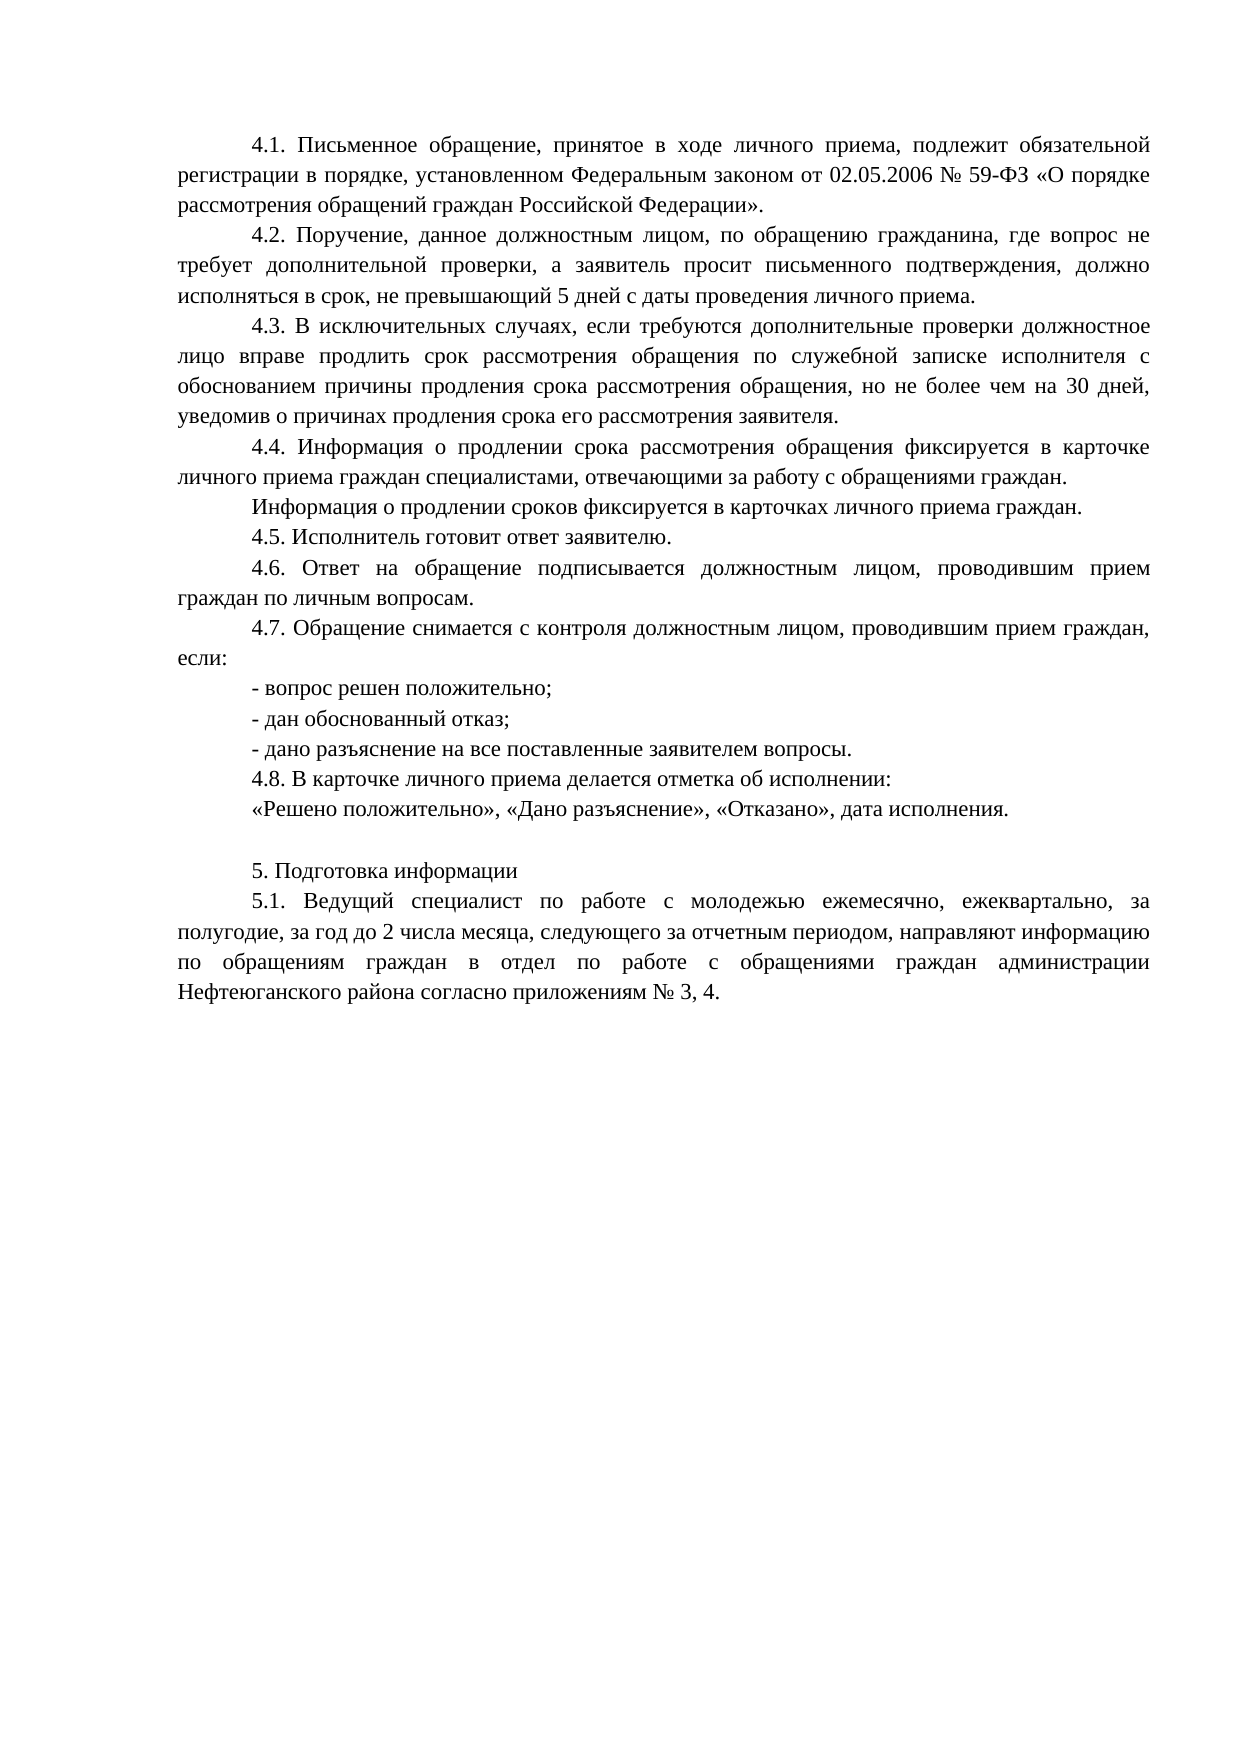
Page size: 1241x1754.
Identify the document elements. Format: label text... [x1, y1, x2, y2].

text «Решено положительно», «Дано разъяснение», «Отказано», дата исполнения. [177, 795, 1152, 822]
text 4.1. Письменное обращение, принятое в ходе личного приема, подлежит обязательной регистрации в порядке, установленном Федеральным законом от 02.05.2006 № 59-ФЗ «О порядке рассмотрения обращений граждан Российской Федерации». [177, 118, 1152, 217]
text Информация о продлении сроков фиксируется в карточках личного приема граждан. [177, 493, 1152, 519]
text - дано разъяснение на все поставленные заявителем вопросы. [177, 735, 1152, 761]
text 4.5. Исполнитель готовит ответ заявителю. [177, 523, 1152, 550]
text 4.4. Информация о продлении срока рассмотрения обращения фиксируется в карточке личного приема граждан специалистами, отвечающими за работу с обращениями граждан. [177, 433, 1152, 489]
text 4.2. Поручение, данное должностным лицом, по обращению гражданина, где вопрос не требует дополнительной проверки, а заявитель просит письменного подтверждения, должно исполняться в срок, не превышающий 5 дней с даты проведения личного приема. [177, 221, 1152, 308]
text 4.6. Ответ на обращение подписывается должностным лицом, проводившим прием граждан по личным вопросам. [177, 553, 1152, 610]
text 5.1. Ведущий специалист по работе с молодежью ежемесячно, ежеквартально, за полугодие, за год до 2 числа месяца, следующего за отчетным периодом, направляют информацию по обращениям граждан в отдел по работе с обращениями граждан администрации Нефтеюганского района согласно приложениям № 3, 4. [177, 887, 1152, 1004]
text 5. Подготовка информации [177, 857, 1152, 884]
text 4.7. Обращение снимается с контроля должностным лицом, проводившим прием граждан, если: [177, 614, 1152, 671]
text 4.8. В карточке личного приема делается отметка об исполнении: [177, 765, 1152, 791]
text - вопрос решен положительно; [251, 674, 1152, 701]
text - дан обоснованный отказ; [251, 704, 1152, 731]
text 4.3. В исключительных случаях, если требуются дополнительные проверки должностное лицо вправе продлить срок рассмотрения обращения по служебной записке исполнителя с обоснованием причины продления срока рассмотрения обращения, но не более чем на 30 дней, уведомив о причинах продления срока его рассмотрения заявителя. [177, 312, 1152, 429]
